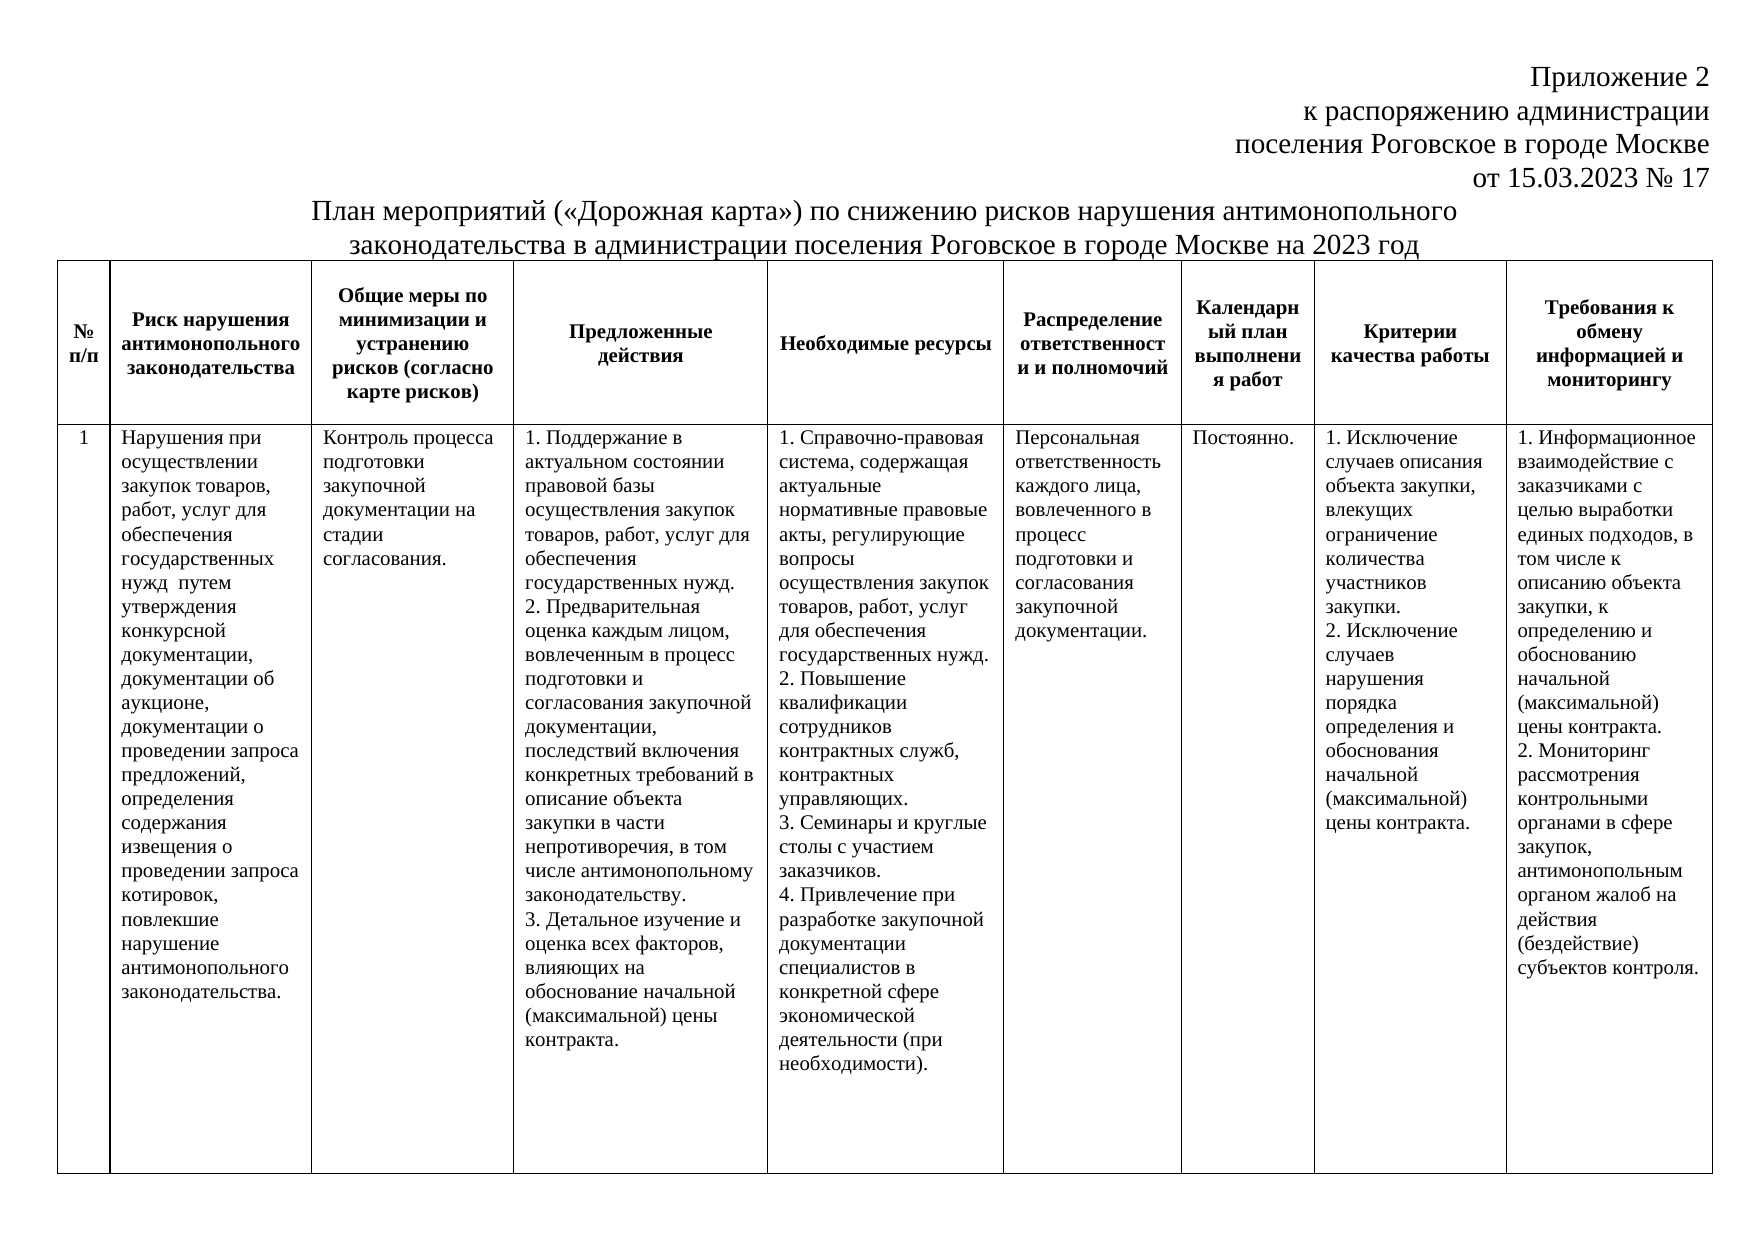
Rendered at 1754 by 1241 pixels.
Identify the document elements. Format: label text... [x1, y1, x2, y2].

table_cell Нарушения при осуществлении закупок товаров, работ, услуг для обеспечения государственных нужд путем утверждения конкурсной документации, документации об аукционе, документации о проведении запроса предложений, определения содержания извещения о проведении запроса котировок, повлекшие нарушение антимонопольного законодательства. [111, 425, 311, 1173]
text Приложение 2 [59, 59, 1710, 93]
table_cell 1. Поддержание в актуальном состоянии правовой базы осуществления закупок товаров, работ, услуг для обеспечения государственных нужд. 2. Предварительная оценка каждым лицом, вовлеченным в процесс подготовки и согласования закупочной документации, последствий включения конкретных требований в описание объекта закупки в части непротиворечия, в том числе антимонопольному законодательству. 3. Детальное изучение и оценка всех факторов, влияющих на обоснование начальной (максимальной) цены контракта. [514, 425, 767, 1173]
table_cell 1 [58, 425, 109, 1173]
table_cell 1. Исключение случаев описания объекта закупки, влекущих ограничение количества участников закупки. 2. Исключение случаев нарушения порядка определения и обоснования начальной (максимальной) цены контракта. [1315, 425, 1506, 1173]
table_cell 1. Справочно-правовая система, содержащая актуальные нормативные правовые акты, регулирующие вопросы осуществления закупок товаров, работ, услуг для обеспечения государственных нужд. 2. Повышение квалификации сотрудников контрактных служб, контрактных управляющих. 3. Семинары и круглые столы с участием заказчиков. 4. Привлечение при разработке закупочной документации специалистов в конкретной сфере экономической деятельности (при необходимости). [768, 425, 1003, 1173]
table_header № п/п [58, 261, 109, 424]
table_header Предложенные действия [514, 261, 767, 424]
text План мероприятий («Дорожная карта») по снижению рисков нарушения антимонопольного [59, 193, 1710, 227]
text законодательства в администрации поселения Роговское в городе Москве на 2023 год [59, 227, 1710, 260]
table_header Критерии качества работы [1315, 261, 1506, 424]
table_header Необходимые ресурсы [768, 261, 1003, 424]
table_cell Постоянно. [1182, 425, 1314, 1173]
table_header Календарный план выполнения работ [1182, 261, 1314, 424]
table_header Требования к обмену информацией и мониторингу [1507, 261, 1712, 424]
table_cell Персональная ответственность каждого лица, вовлеченного в процесс подготовки и согласования закупочной документации. [1004, 425, 1181, 1173]
text к распоряжению администрации [59, 93, 1710, 126]
table_header Общие меры по минимизации и устранению рисков (согласно карте рисков) [312, 261, 513, 424]
table_cell Контроль процесса подготовки закупочной документации на стадии согласования. [312, 425, 513, 1173]
table_cell 1. Информационное взаимодействие с заказчиками с целью выработки единых подходов, в том числе к описанию объекта закупки, к определению и обоснованию начальной (максимальной) цены контракта. 2. Мониторинг рассмотрения контрольными органами в сфере закупок, антимонопольным органом жалоб на действия (бездействие) субъектов контроля. [1507, 425, 1712, 1173]
text поселения Роговское в городе Москве [59, 126, 1710, 160]
text от 15.03.2023 № 17 [59, 160, 1710, 193]
table_header Риск нарушения антимонопольного законодательства [111, 261, 311, 424]
table_header Распределение ответственности и полномочий [1004, 261, 1181, 424]
